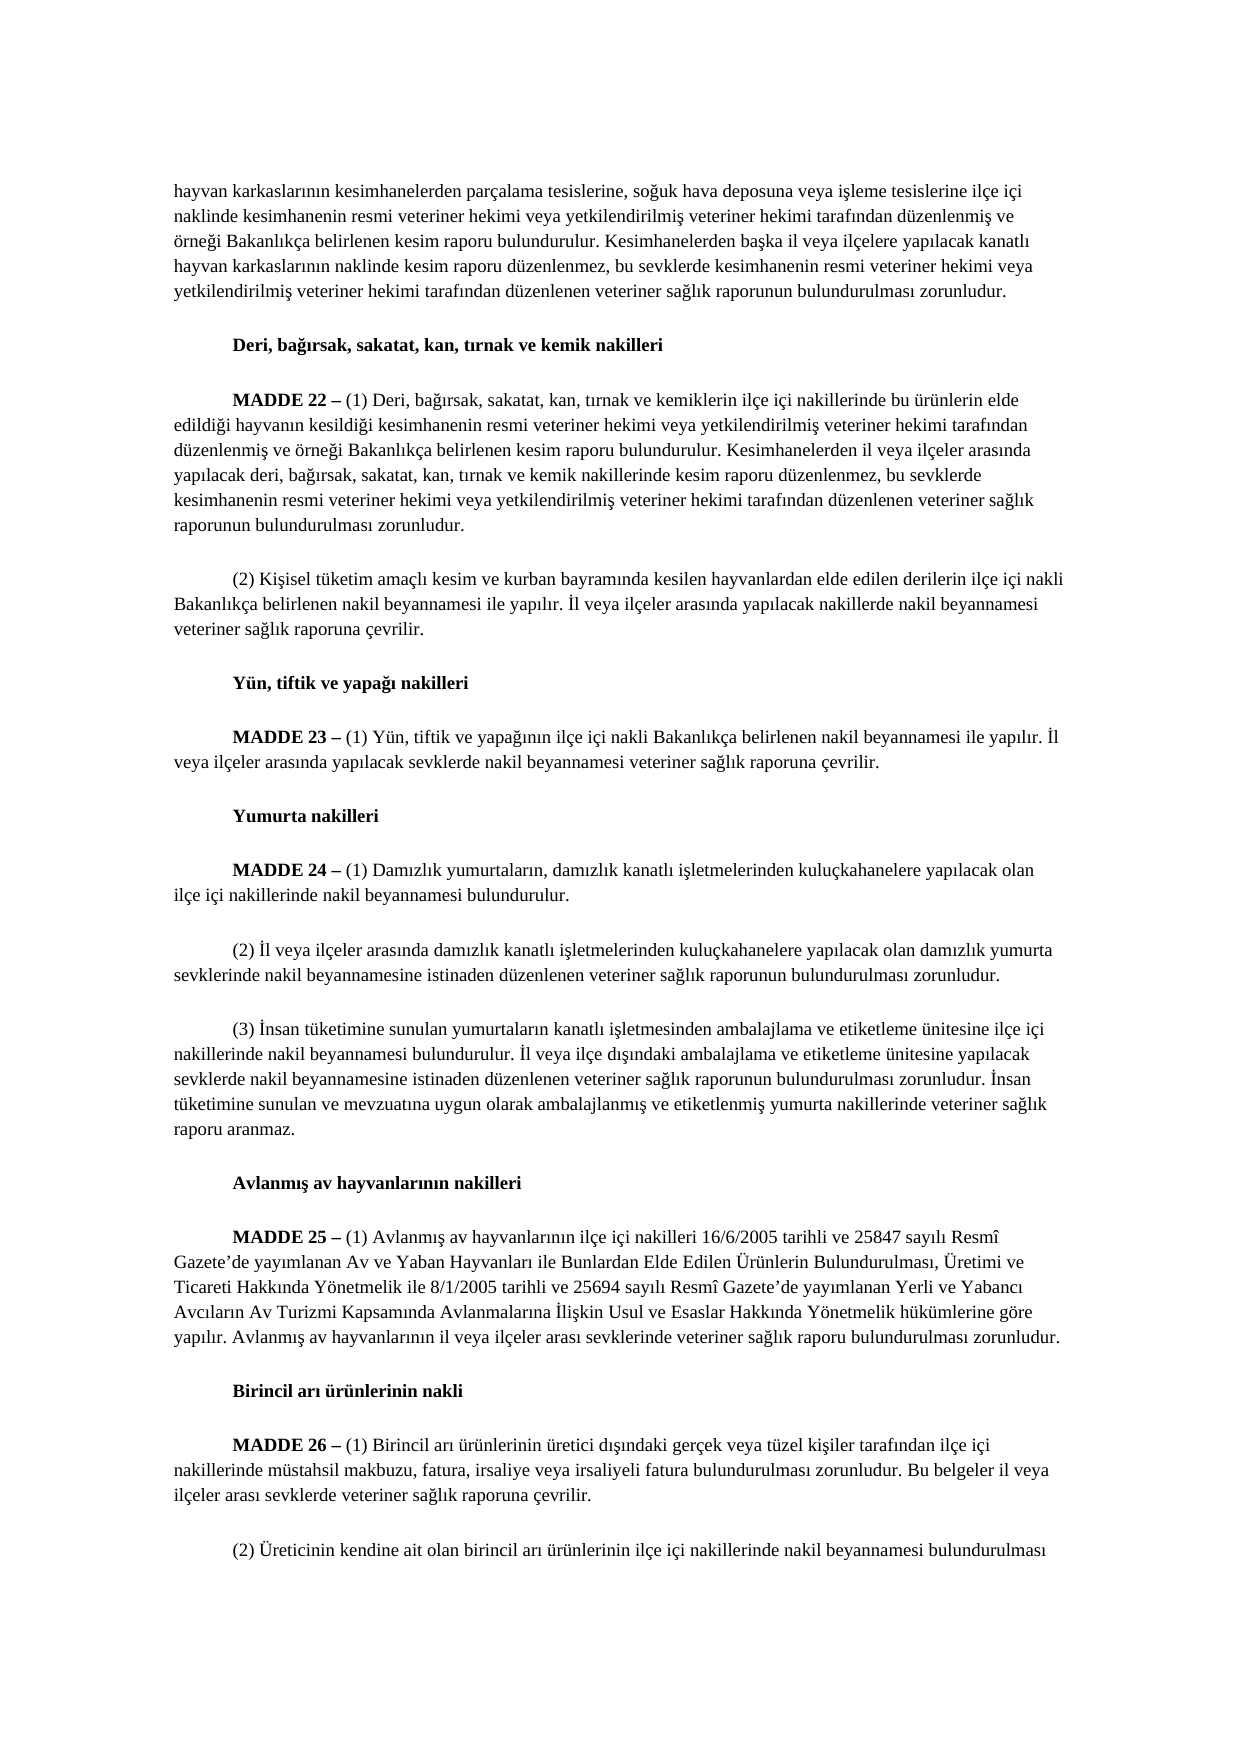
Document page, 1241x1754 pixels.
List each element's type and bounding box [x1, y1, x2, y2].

table_header [146, 148, 1094, 1560]
